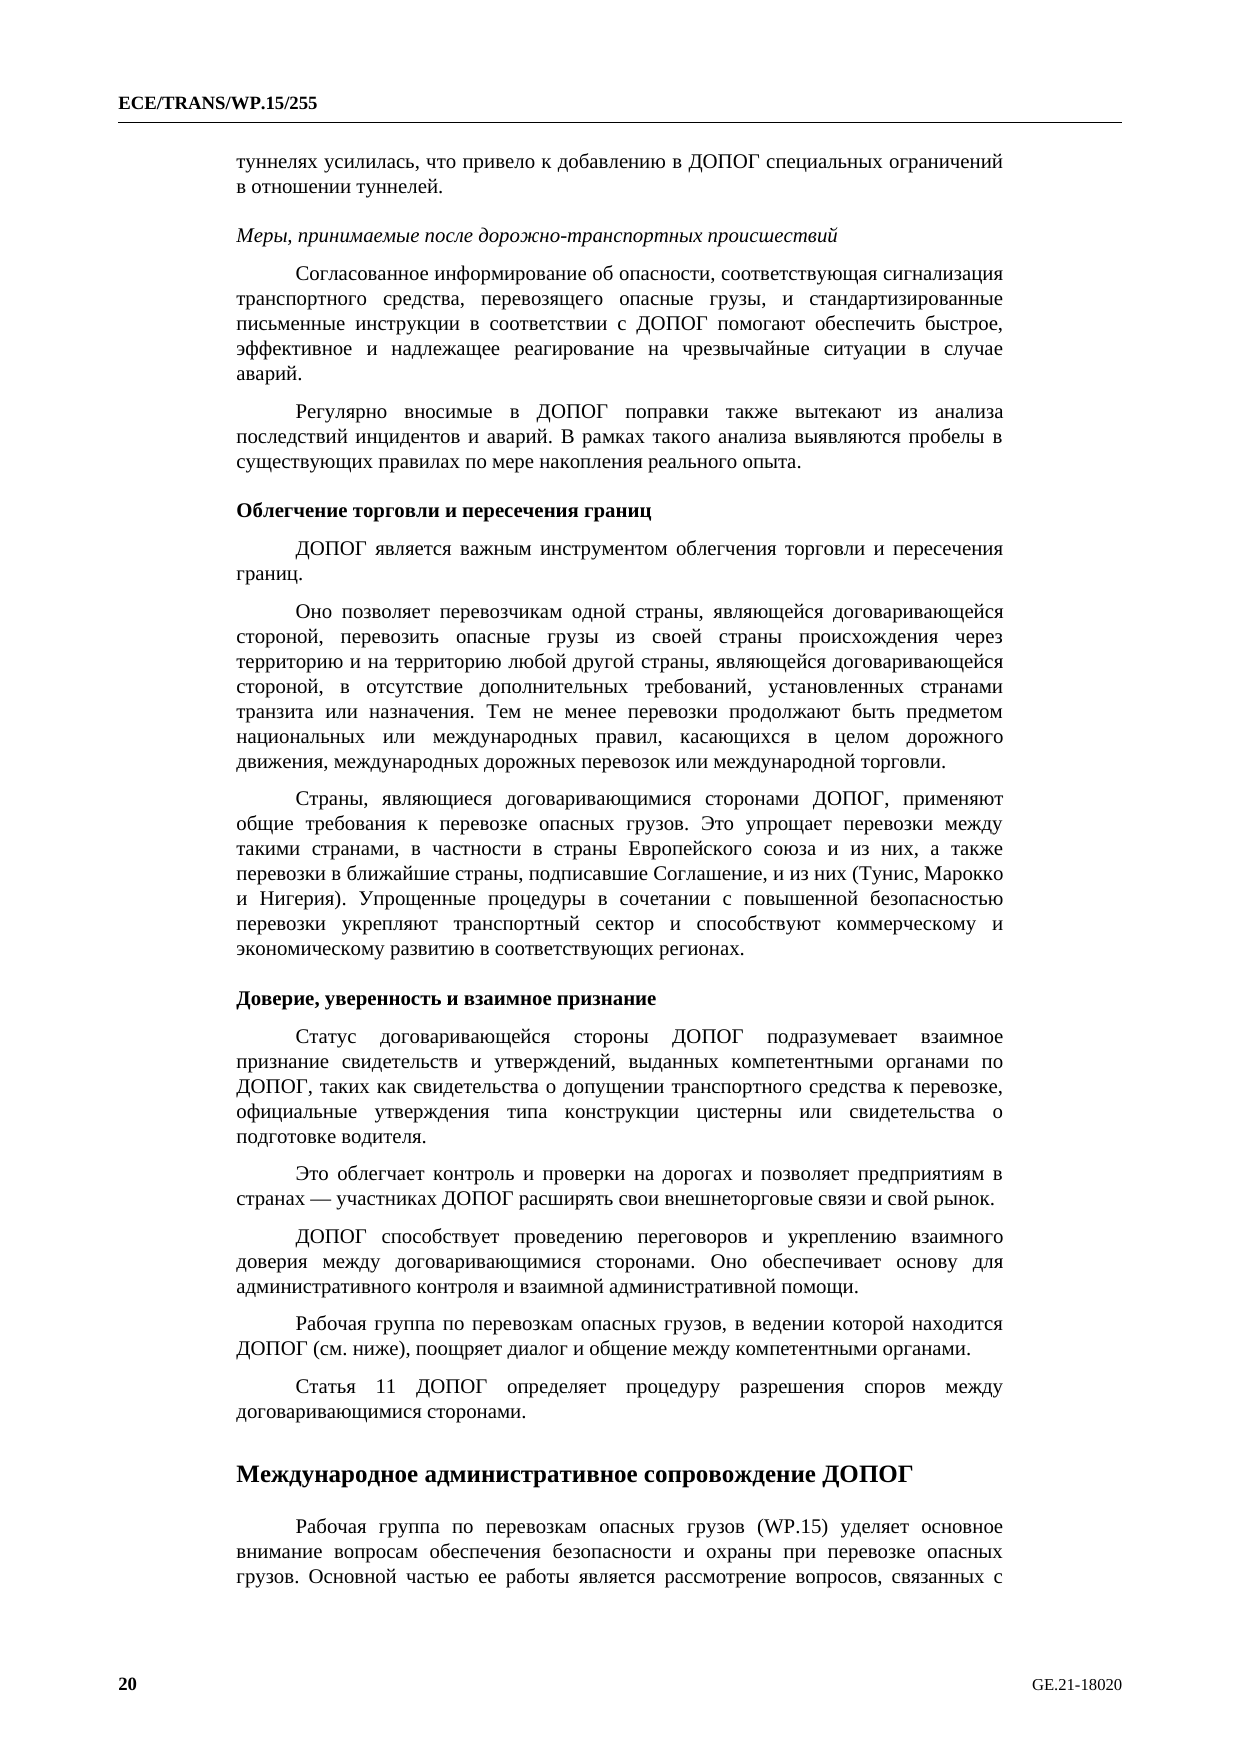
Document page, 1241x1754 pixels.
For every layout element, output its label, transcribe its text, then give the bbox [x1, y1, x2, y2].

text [236, 148, 1004, 198]
text Это облегчает контроль и проверки на дорогах и позволяет предприятиям в странах — участниках ДОПОГ расширять свои внешнеторговые связи и свой рынок. [236, 1160, 1004, 1210]
text ДОПОГ является важным инструментом облегчения торговли и пересечения границ. [236, 535, 1004, 585]
text Международное административное сопровождение ДОПОГ [118, 1460, 1004, 1488]
text Доверие, уверенность и взаимное признание [118, 985, 1004, 1010]
text Статус договаривающейся стороны ДОПОГ подразумевает взаимное признание свидетельств и утверждений, выданных компетентными органами по ДОПОГ, таких как свидетельства о допущении транспортного средства к перевозке, официальные утверждения типа конструкции цистерны или свидетельства о подготовке водителя. [236, 1023, 1004, 1148]
text Рабочая группа по перевозкам опасных грузов, в ведении которой находится ДОПОГ (см. ниже), поощряет диалог и общение между компетентными органами. [236, 1310, 1004, 1360]
text ДОПОГ способствует проведению переговоров и укреплению взаимного доверия между договаривающимися сторонами. Оно обеспечивает основу для административного контроля и взаимной административной помощи. [236, 1223, 1004, 1298]
text Страны, являющиеся договаривающимися сторонами ДОПОГ, применяют общие требования к перевозке опасных грузов. Это упрощает перевозки между такими странами, в частности в страны Европейского союза и из них, а также перевозки в ближайшие страны, подписавшие Соглашение, и из них (Тунис, Марокко и Нигерия). Упрощенные процедуры в сочетании с повышенной безопасностью перевозки укрепляют транспортный сектор и способствуют коммерческому и экономическому развитию в соответствующих регионах. [236, 785, 1004, 960]
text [236, 1513, 1004, 1588]
text Облегчение торговли и пересечения границ [118, 498, 1004, 523]
text Регулярно вносимые в ДОПОГ поправки также вытекают из анализа последствий инцидентов и аварий. В рамках такого анализа выявляются пробелы в существующих правилах по мере накопления реального опыта. [236, 398, 1004, 473]
text Оно позволяет перевозчикам одной страны, являющейся договаривающейся стороной, перевозить опасные грузы из своей страны происхождения через территорию и на территорию любой другой страны, являющейся договаривающейся стороной, в отсутствие дополнительных требований, установленных странами транзита или назначения. Тем не менее перевозки продолжают быть предметом национальных или международных правил, касающихся в целом дорожного движения, международных дорожных перевозок или международной торговли. [236, 598, 1004, 773]
text Статья 11 ДОПОГ определяет процедуру разрешения споров между договаривающимися сторонами. [236, 1373, 1004, 1423]
text Согласованное информирование об опасности, соответствующая сигнализация транспортного средства, перевозящего опасные грузы, и стандартизированные письменные инструкции в соответствии с ДОПОГ помогают обеспечить быстрое, эффективное и надлежащее реагирование на чрезвычайные ситуации в случае аварий. [236, 260, 1004, 385]
text Меры, принимаемые после дорожно-транспортных происшествий [118, 223, 1004, 248]
